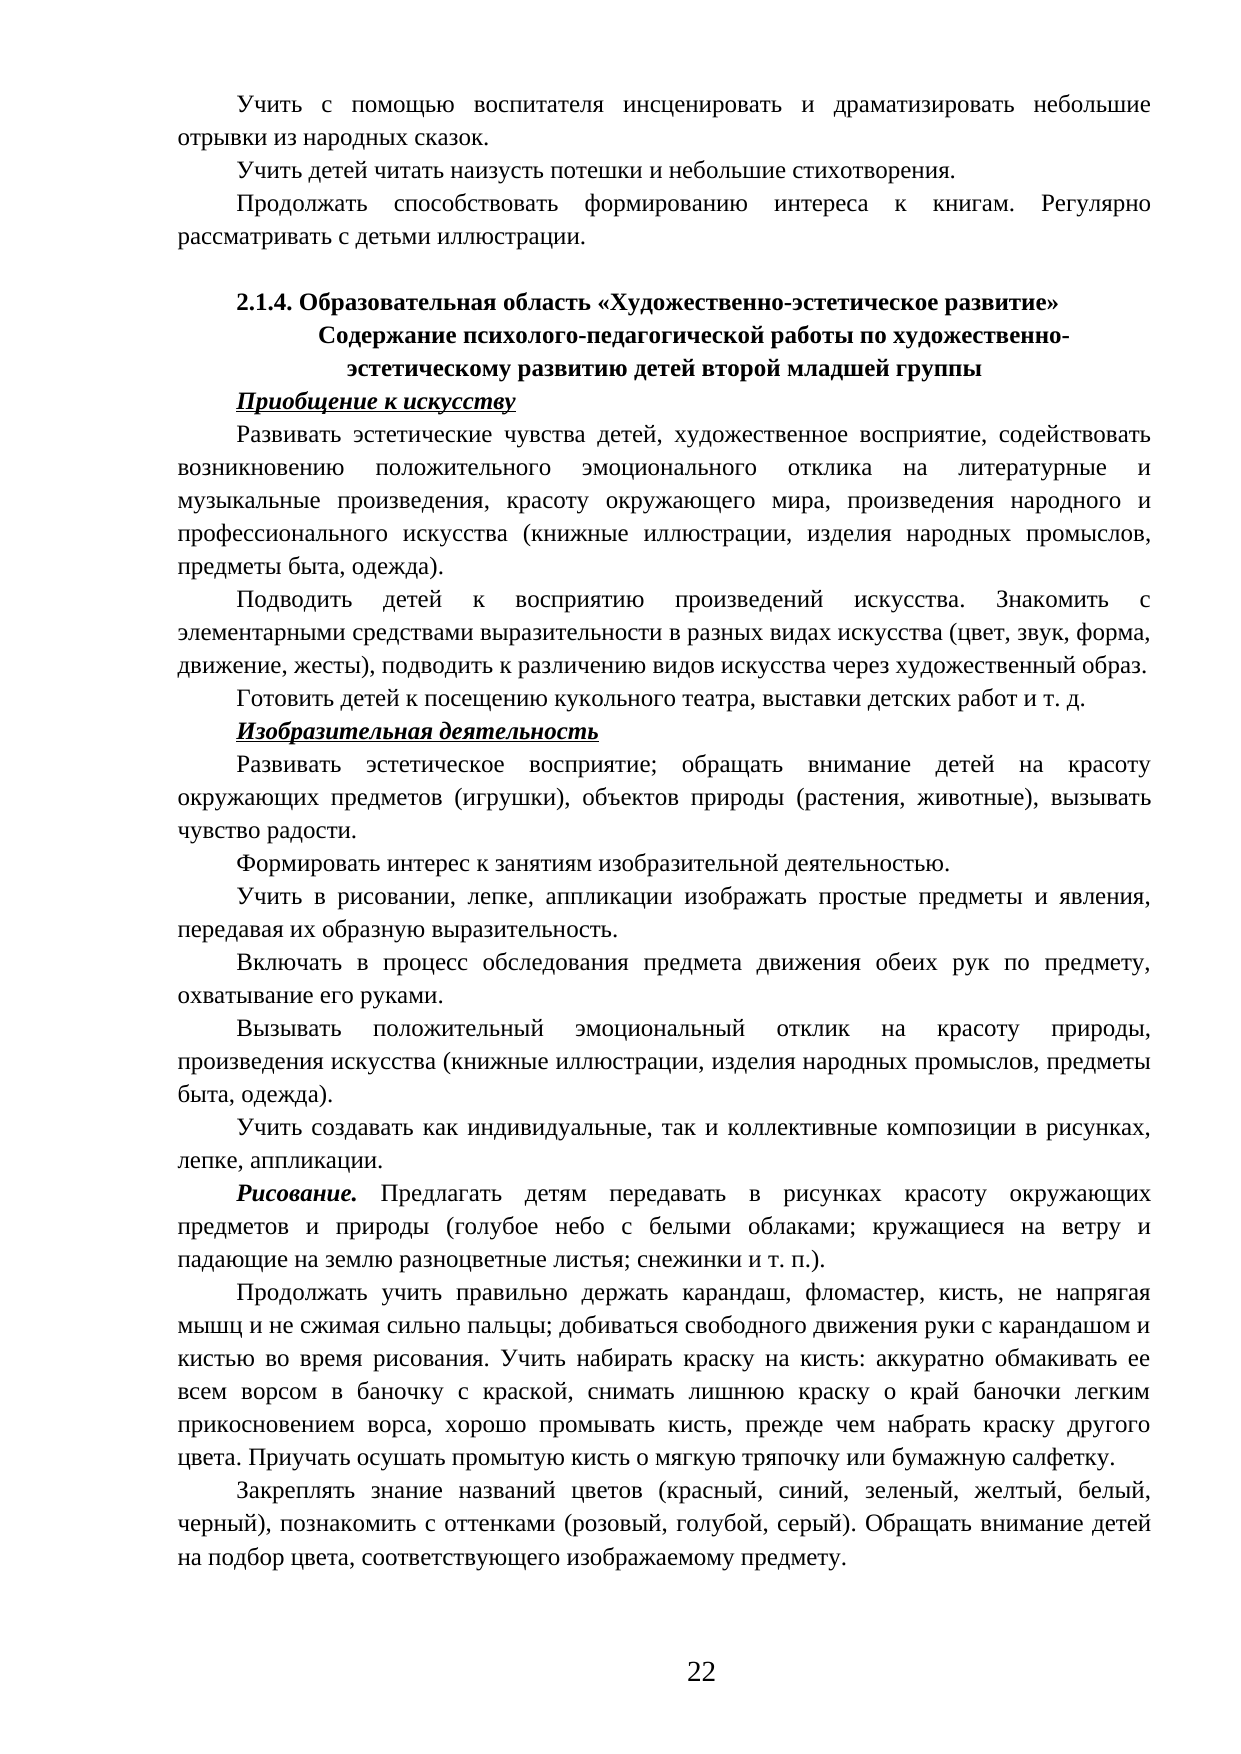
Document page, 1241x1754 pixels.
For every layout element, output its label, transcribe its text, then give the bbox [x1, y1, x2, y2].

text Продолжать способствовать формированию интереса к книгам. Регулярно рассматривать с детьми иллюстрации. [177, 188, 1152, 249]
text Рисование. Предлагать детям передавать в рисунках красоту окружающих предметов и природы (голубое небо с белыми облаками; кружащиеся на ветру и падающие на землю разноцветные листья; снежинки и т. п.). [177, 1178, 1152, 1273]
text Формировать интерес к занятиям изобразительной деятельностью. [177, 848, 1152, 877]
text Развивать эстетические чувства детей, художественное восприятие, содействовать возникновению положительного эмоционального отклика на литературные и музыкальные произведения, красоту окружающего мира, произведения народного и профессионального искусства (книжные иллюстрации, изделия народных промыслов, предметы быта, одежда). [177, 419, 1152, 580]
text Подводить детей к восприятию произведений искусства. Знакомить с элементарными средствами выразительности в разных видах искусства (цвет, звук, форма, движение, жесты), подводить к различению видов искусства через художественный образ. [177, 584, 1152, 679]
text Учить с помощью воспитателя инсценировать и драматизировать небольшие отрывки из народных сказок. [177, 89, 1152, 150]
text Продолжать учить правильно держать карандаш, фломастер, кисть, не напрягая мышц и не сжимая сильно пальцы; добиваться свободного движения руки с карандашом и кистью во время рисования. Учить набирать краску на кисть: аккуратно обмакивать ее всем ворсом в баночку с краской, снимать лишнюю краску о край баночки легким прикосновением ворса, хорошо промывать кисть, прежде чем набрать краску другого цвета. Приучать осушать промытую кисть о мягкую тряпочку или бумажную салфетку. [177, 1277, 1152, 1471]
text Изобразительная деятельность [177, 716, 1152, 745]
text Учить создавать как индивидуальные, так и коллективные композиции в рисунках, лепке, аппликации. [177, 1112, 1152, 1174]
text Готовить детей к посещению кукольного театра, выставки детских работ и т. д. [177, 683, 1152, 712]
text Закреплять знание названий цветов (красный, синий, зеленый, желтый, белый, черный), познакомить с оттенками (розовый, голубой, серый). Обращать внимание детей на подбор цвета, соответствующего изображаемому предмету. [177, 1476, 1152, 1570]
text Учить в рисовании, лепке, аппликации изображать простые предметы и явления, передавая их образную выразительность. [177, 881, 1152, 943]
text Приобщение к искусству [177, 386, 1152, 414]
text Включать в процесс обследования предмета движения обеих рук по предмету, охватывание его руками. [177, 947, 1152, 1009]
text Содержание психолого-педагогической работы по художественно-эстетическому развитию детей второй младшей группы [177, 320, 1152, 382]
text 2.1.4. Образовательная область «Художественно-эстетическое развитие» [177, 287, 1152, 316]
text Вызывать положительный эмоциональный отклик на красоту природы, произведения искусства (книжные иллюстрации, изделия народных промыслов, предметы быта, одежда). [177, 1013, 1152, 1108]
text Развивать эстетическое восприятие; обращать внимание детей на красоту окружающих предметов (игрушки), объектов природы (растения, животные), вызывать чувство радости. [177, 749, 1152, 844]
text Учить детей читать наизусть потешки и небольшие стихотворения. [177, 155, 1152, 183]
